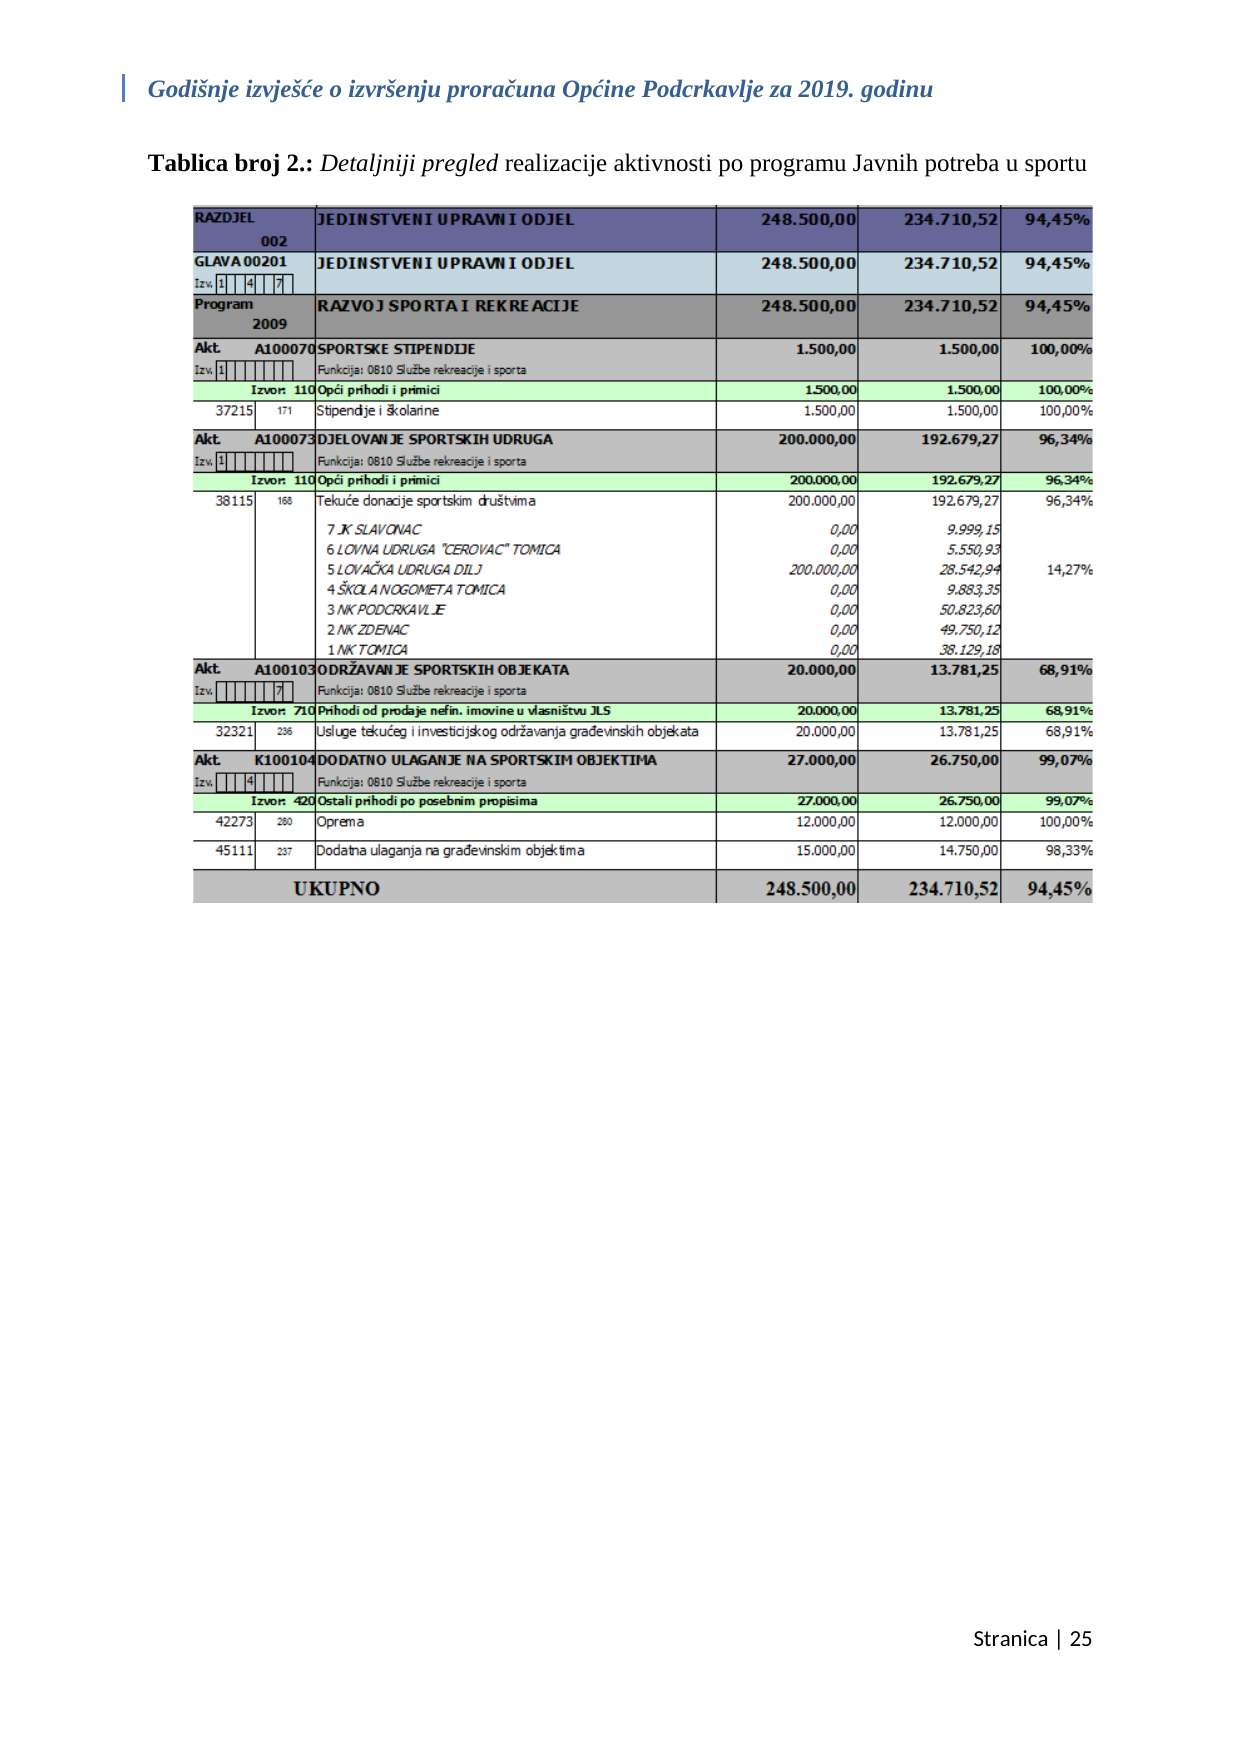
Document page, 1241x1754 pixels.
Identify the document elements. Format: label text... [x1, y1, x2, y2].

text Tablica broj 2.: Detaljniji pregled realizacije aktivnosti po programu Javnih potreba u sportu [148, 148, 1092, 176]
picture [147, 205, 1093, 903]
